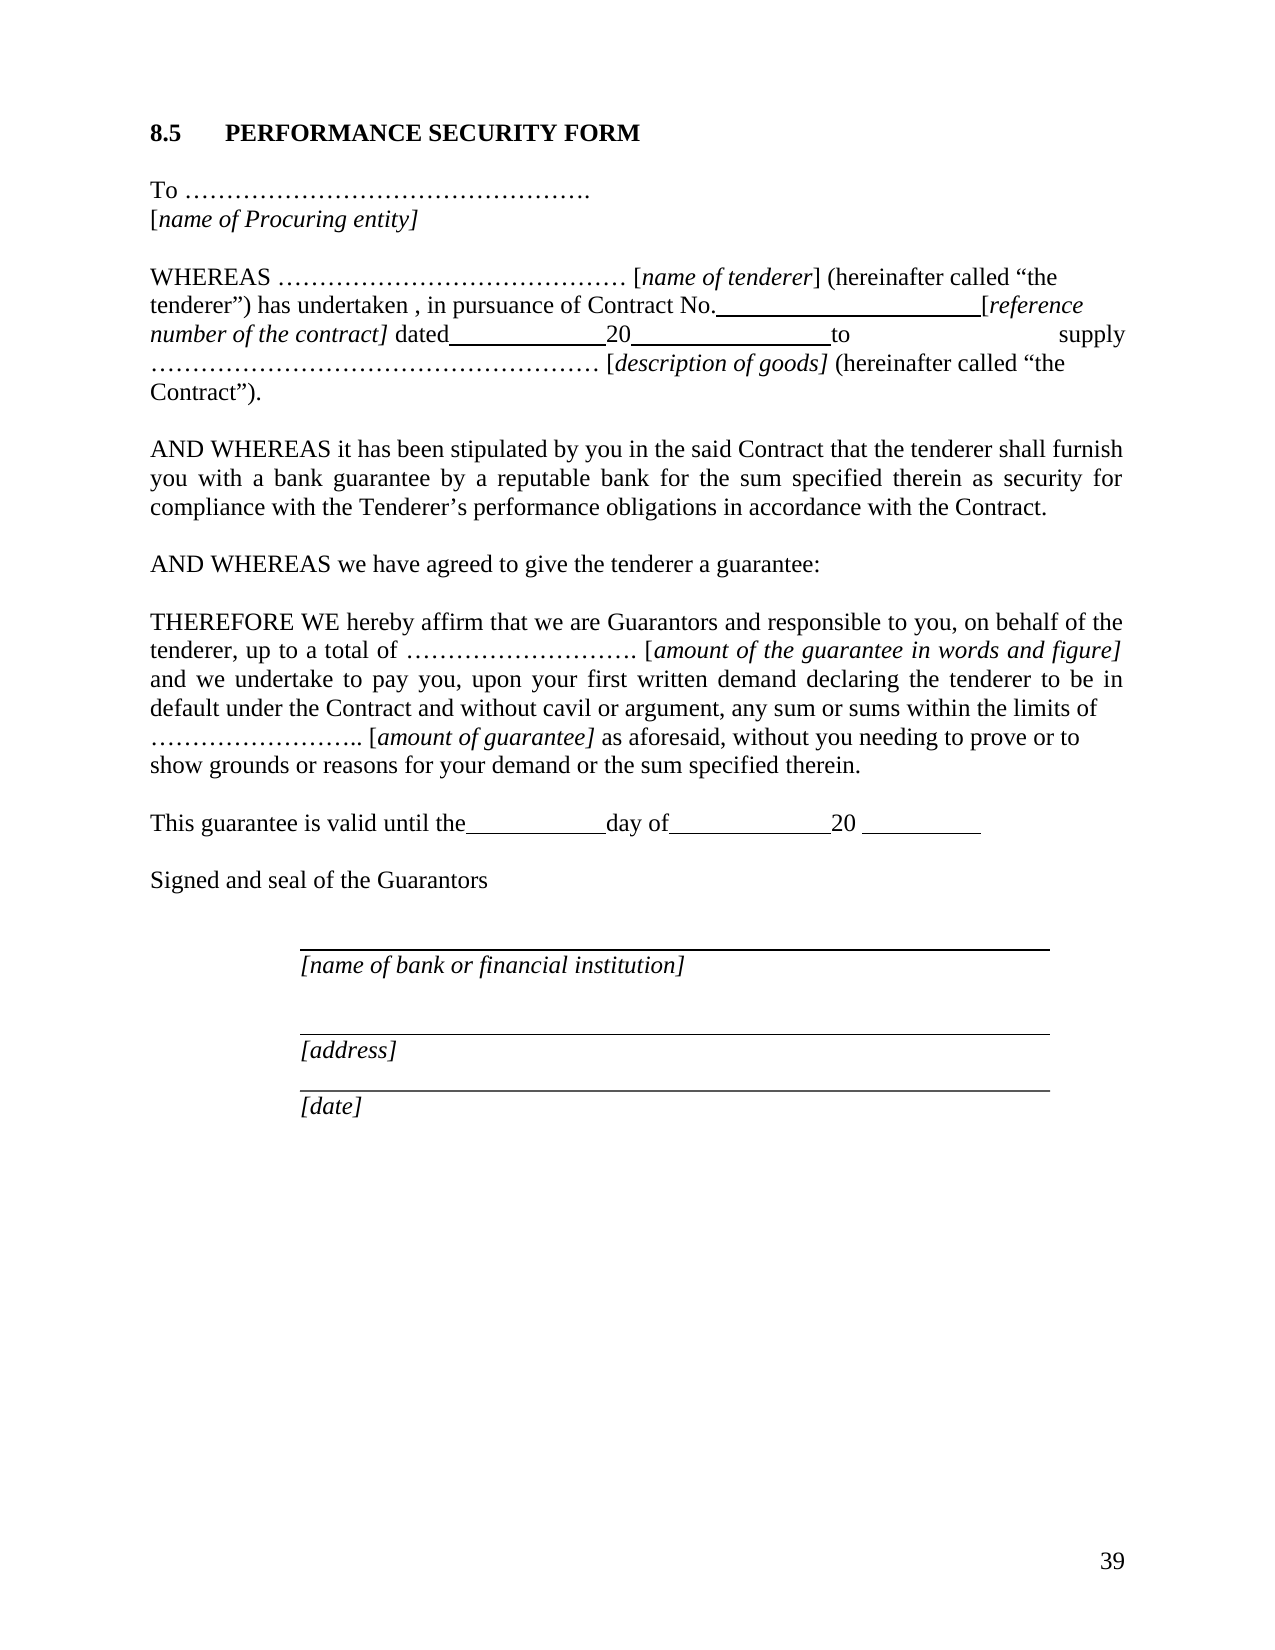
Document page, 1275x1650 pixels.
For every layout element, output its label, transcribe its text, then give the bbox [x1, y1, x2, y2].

text THEREFORE WE hereby affirm that we are Guarantors and responsible to you, on behalf of the tenderer, up to a total of ………………………. [amount of the guarantee in words and figure] and we undertake to pay you, upon your first written demand declaring the tenderer to be in default under the Contract and without cavil or argument, any sum or sums within the limits of [150, 607, 1125, 722]
text [address] [300, 1030, 1242, 1064]
text AND WHEREAS it has been stipulated by you in the said Contract that the tenderer shall furnish you with a bank guarantee by a reputable bank for the sum specified therein as security for compliance with the Tenderer’s performance obligations in accordance with the Contract. [150, 434, 1124, 520]
list PERFORMANCE SECURITY FORM [150, 118, 1242, 147]
text [name of bank or financial institution] [300, 945, 1242, 979]
text [date] [300, 1086, 1242, 1120]
text Signed and seal of the Guarantors [150, 866, 1242, 894]
text AND WHEREAS we have agreed to give the tenderer a guarantee: [150, 549, 1242, 578]
text …………………….. [amount of guarantee] as aforesaid, without you needing to prove or to show grounds or reasons for your demand or the sum specified therein. [150, 722, 1115, 779]
text ……………………………………………… [description of goods] (hereinafter called “the Contract”). [150, 348, 1115, 405]
text This guarantee is valid until the day of 20 [150, 808, 1242, 837]
text To …………………………………………. [name of Procuring entity] [150, 175, 592, 233]
text WHEREAS …………………………………… [name of tenderer] (hereinafter called “the tenderer”) has undertaken , in pursuance of Contract No. [reference number of the contract] dated 20 to supply [150, 262, 1126, 348]
